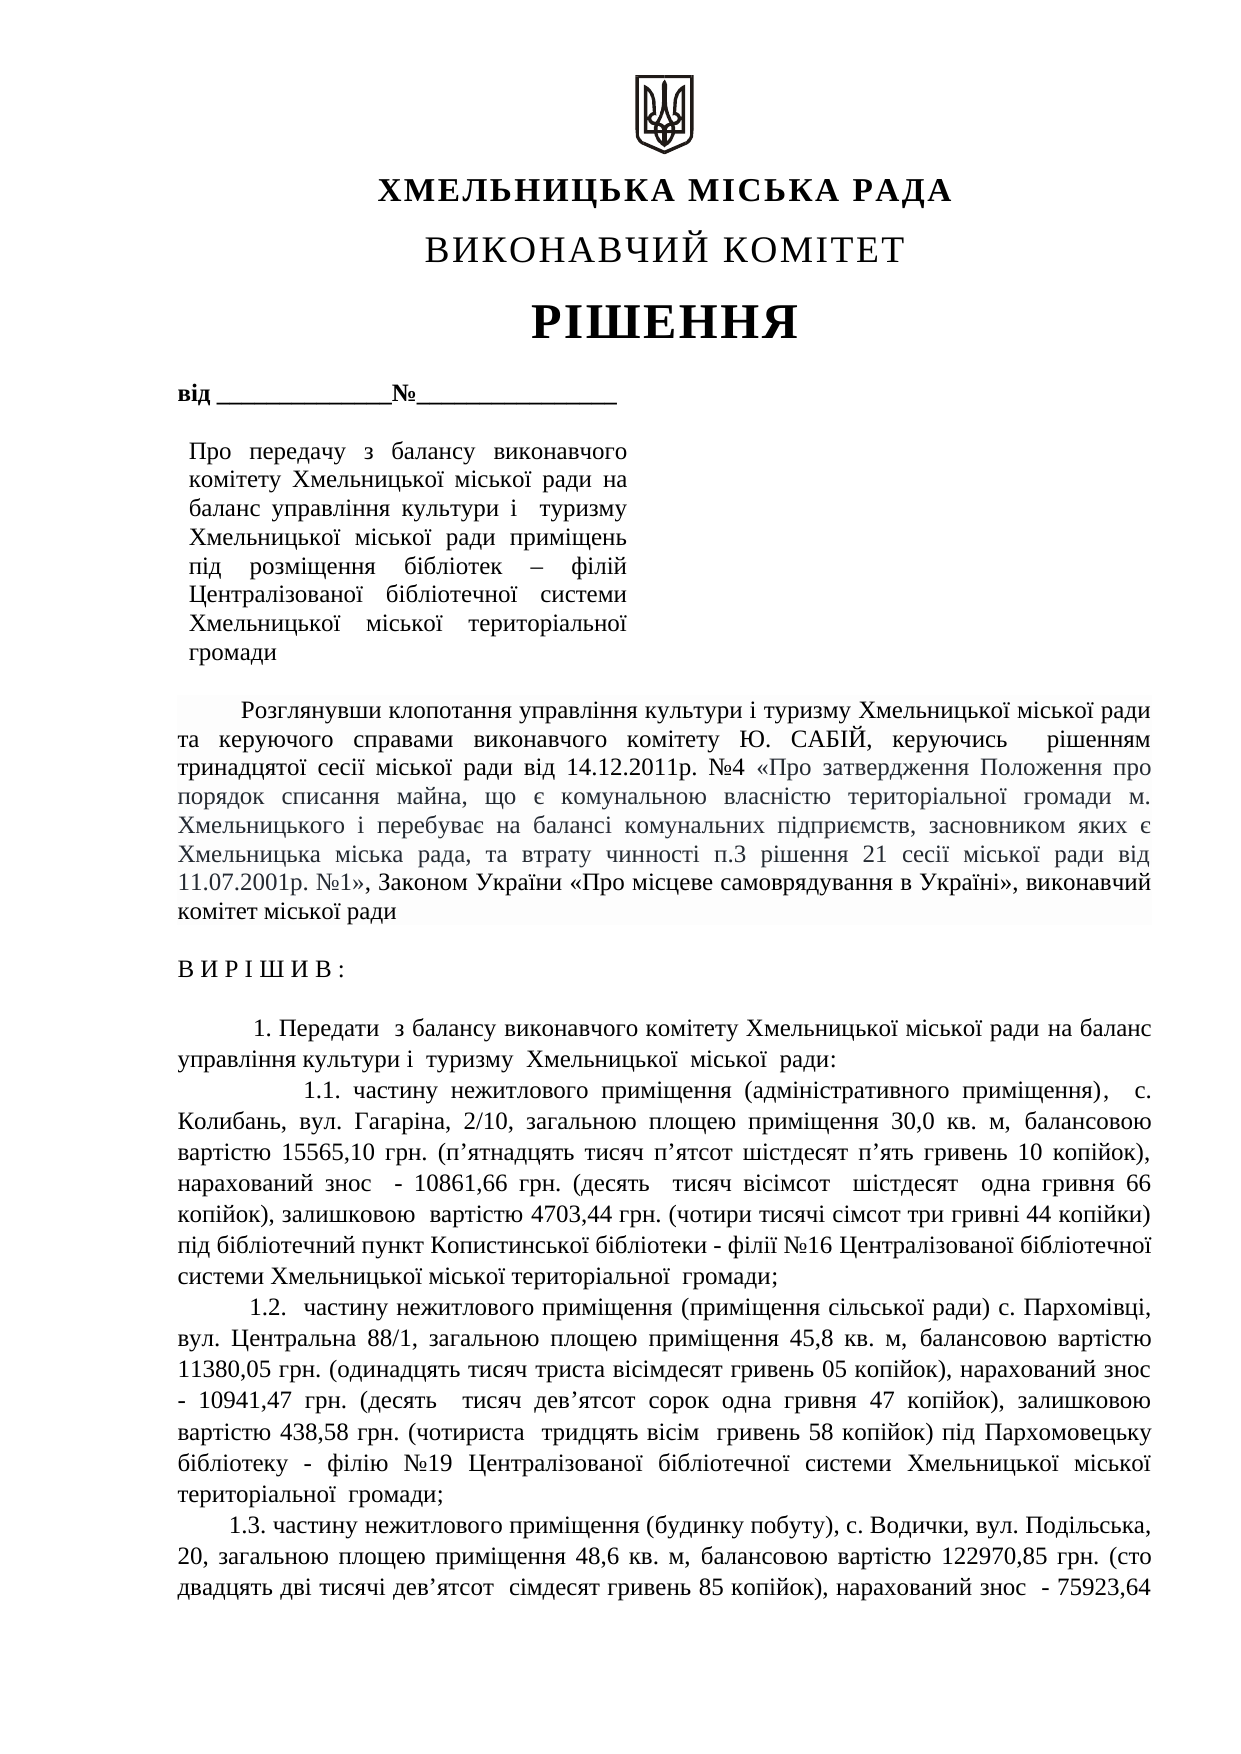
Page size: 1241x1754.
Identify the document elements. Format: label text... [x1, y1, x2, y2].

table_header Про передачу з балансу виконавчого комітету Хмельницької міської ради на баланс управління культури і туризму Хмельницької міської ради приміщень під розміщення бібліотек – філій Централізованої бібліотечної системи Хмельницької міської територіальної громади [177, 436, 638, 666]
text ВИКОНАВЧИЙ КОМІТЕТ [177, 227, 1152, 271]
text ХМЕЛЬНИЦЬКА МІСЬКА РАДА [177, 170, 1152, 208]
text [177, 1510, 1152, 1601]
text РІШЕННЯ [177, 292, 1152, 349]
text 1.1. частину нежитлового приміщення (адміністративного приміщення), с. Колибань, вул. Гагаріна, 2/10, загальною площею приміщення 30,0 кв. м, балансовою вартістю 15565,10 грн. (п’ятнадцять тисяч п’ятсот шістдесят п’ять гривень 10 копійок), нарахований знос - 10861,66 грн. (десять тисяч вісімсот шістдесят одна гривня 66 копійок), залишковою вартістю 4703,44 грн. (чотири тисячі сімсот три гривні 44 копійки) під бібліотечний пункт Копистинської бібліотеки - філії №16 Централізованої бібліотечної системи Хмельницької міської територіальної громади; [177, 1075, 1152, 1290]
text від ______________№________________ [177, 378, 1152, 407]
text Розглянувши клопотання управління культури і туризму Хмельницької міської ради та керуючого справами виконавчого комітету Ю. САБІЙ, керуючись рішенням тринадцятої сесії міської ради від 14.12.2011р. №4 «Про затвердження Положення про порядок списання майна, що є комунальною власністю територіальної громади м. Хмельницького і перебуває на балансі комунальних підприємств, засновником яких є Хмельницька міська рада, та втрату чинності п.3 рішення 21 сесії міської ради від 11.07.2001р. №1», Законом України «Про місцеве самоврядування в Україні», виконавчий комітет міської ради [177, 695, 1152, 925]
text ВИРІШИВ: [177, 954, 1152, 983]
text 1.2. частину нежитлового приміщення (приміщення сільської ради) с. Пархомівці, вул. Центральна 88/1, загальною площею приміщення 45,8 кв. м, балансовою вартістю 11380,05 грн. (одинадцять тисяч триста вісімдесят гривень 05 копійок), нарахований знос - 10941,47 грн. (десять тисяч дев’ятсот сорок одна гривня 47 копійок), залишковою вартістю 438,58 грн. (чотириста тридцять вісім гривень 58 копійок) під Пархомовецьку бібліотеку - філію №19 Централізованої бібліотечної системи Хмельницької міської територіальної громади; [177, 1292, 1152, 1507]
text 1. Передати з балансу виконавчого комітету Хмельницької міської ради на баланс управління культури і туризму Хмельницької міської ради: [177, 1013, 1152, 1073]
